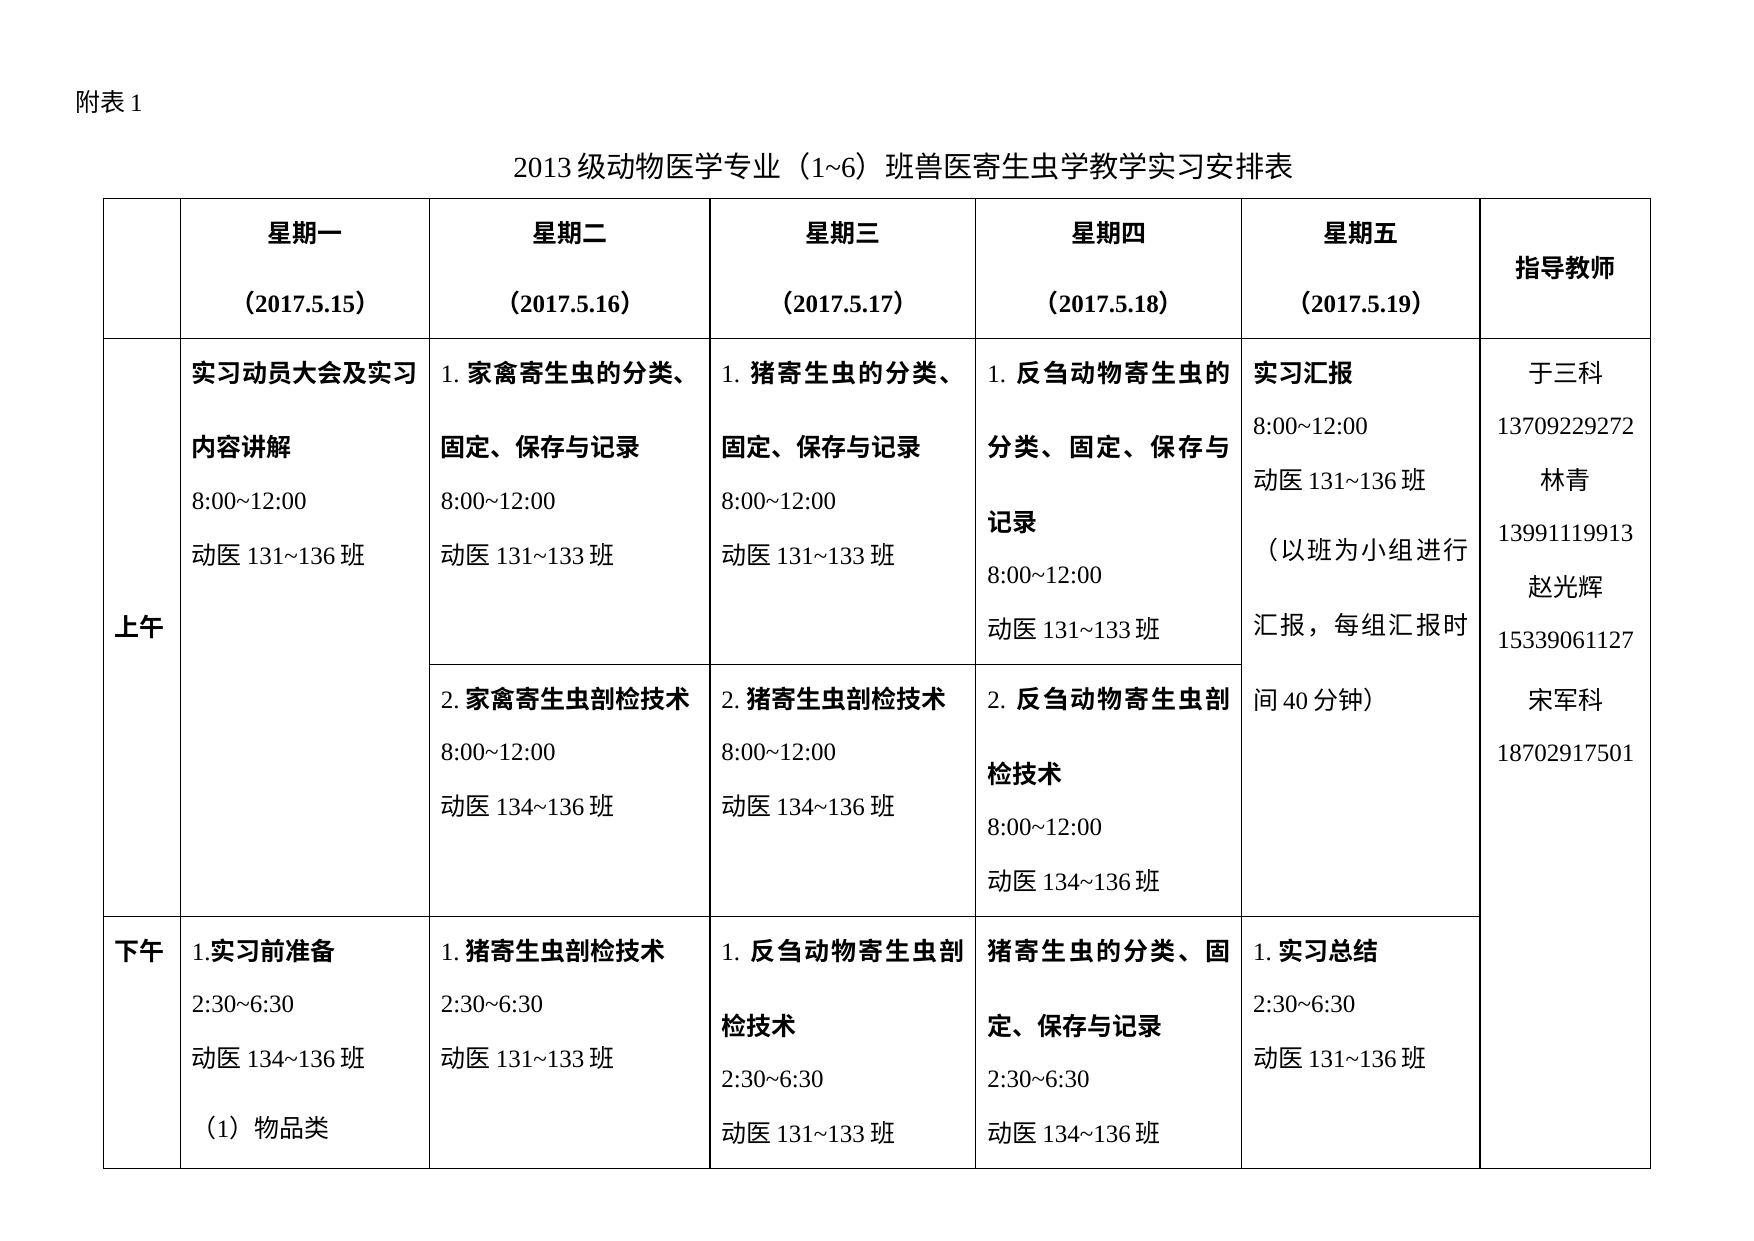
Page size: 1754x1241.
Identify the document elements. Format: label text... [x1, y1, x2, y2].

table_cell 1. 反刍动物寄生虫的分类、固定、保存与记录 8:00~12:00 动医131~133班 [976, 339, 1241, 664]
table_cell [1242, 917, 1479, 1167]
table_header 指导教师 [1481, 199, 1650, 338]
table_header 星期五 （2017.5.19） [1242, 199, 1479, 338]
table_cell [711, 917, 975, 1167]
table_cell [430, 917, 709, 1167]
table_cell 实习动员大会及实习内容讲解 8:00~12:00 动医131~136班 [181, 339, 429, 916]
table_header 星期二 （2017.5.16） [430, 199, 709, 338]
table_cell 实习汇报 8:00~12:00 动医131~136班 （以班为小组进行汇报，每组汇报时间40分钟） [1242, 339, 1479, 916]
table_header 星期四 （2017.5.18） [976, 199, 1241, 338]
table_cell 下午 [104, 917, 180, 1167]
table_cell 上午 [104, 339, 180, 916]
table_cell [976, 917, 1241, 1167]
table_cell 于三科 13709229272 林青 13991119913 赵光辉 15339061127宋军科 18702917501 [1481, 339, 1650, 1167]
table_cell 2. 反刍动物寄生虫剖检技术 8:00~12:00 动医134~136班 [976, 665, 1241, 916]
table_header [104, 199, 180, 338]
table_cell 2. 猪寄生虫剖检技术 8:00~12:00 动医134~136班 [711, 665, 975, 916]
table_header 星期一 （2017.5.15） [181, 199, 429, 338]
table_cell 1. 猪寄生虫的分类、固定、保存与记录 8:00~12:00 动医131~133班 [711, 339, 975, 664]
table_cell 2. 家禽寄生虫剖检技术 8:00~12:00 动医134~136班 [430, 665, 709, 916]
text 附表1 [75, 68, 1679, 133]
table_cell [181, 917, 429, 1167]
list 2013级动物医学专业（1~6）班兽医寄生虫学教学实习安排表 [127, 133, 1679, 198]
table_header 星期三 （2017.5.17） [711, 199, 975, 338]
table_cell 1. 家禽寄生虫的分类、固定、保存与记录 8:00~12:00 动医131~133班 [430, 339, 709, 664]
